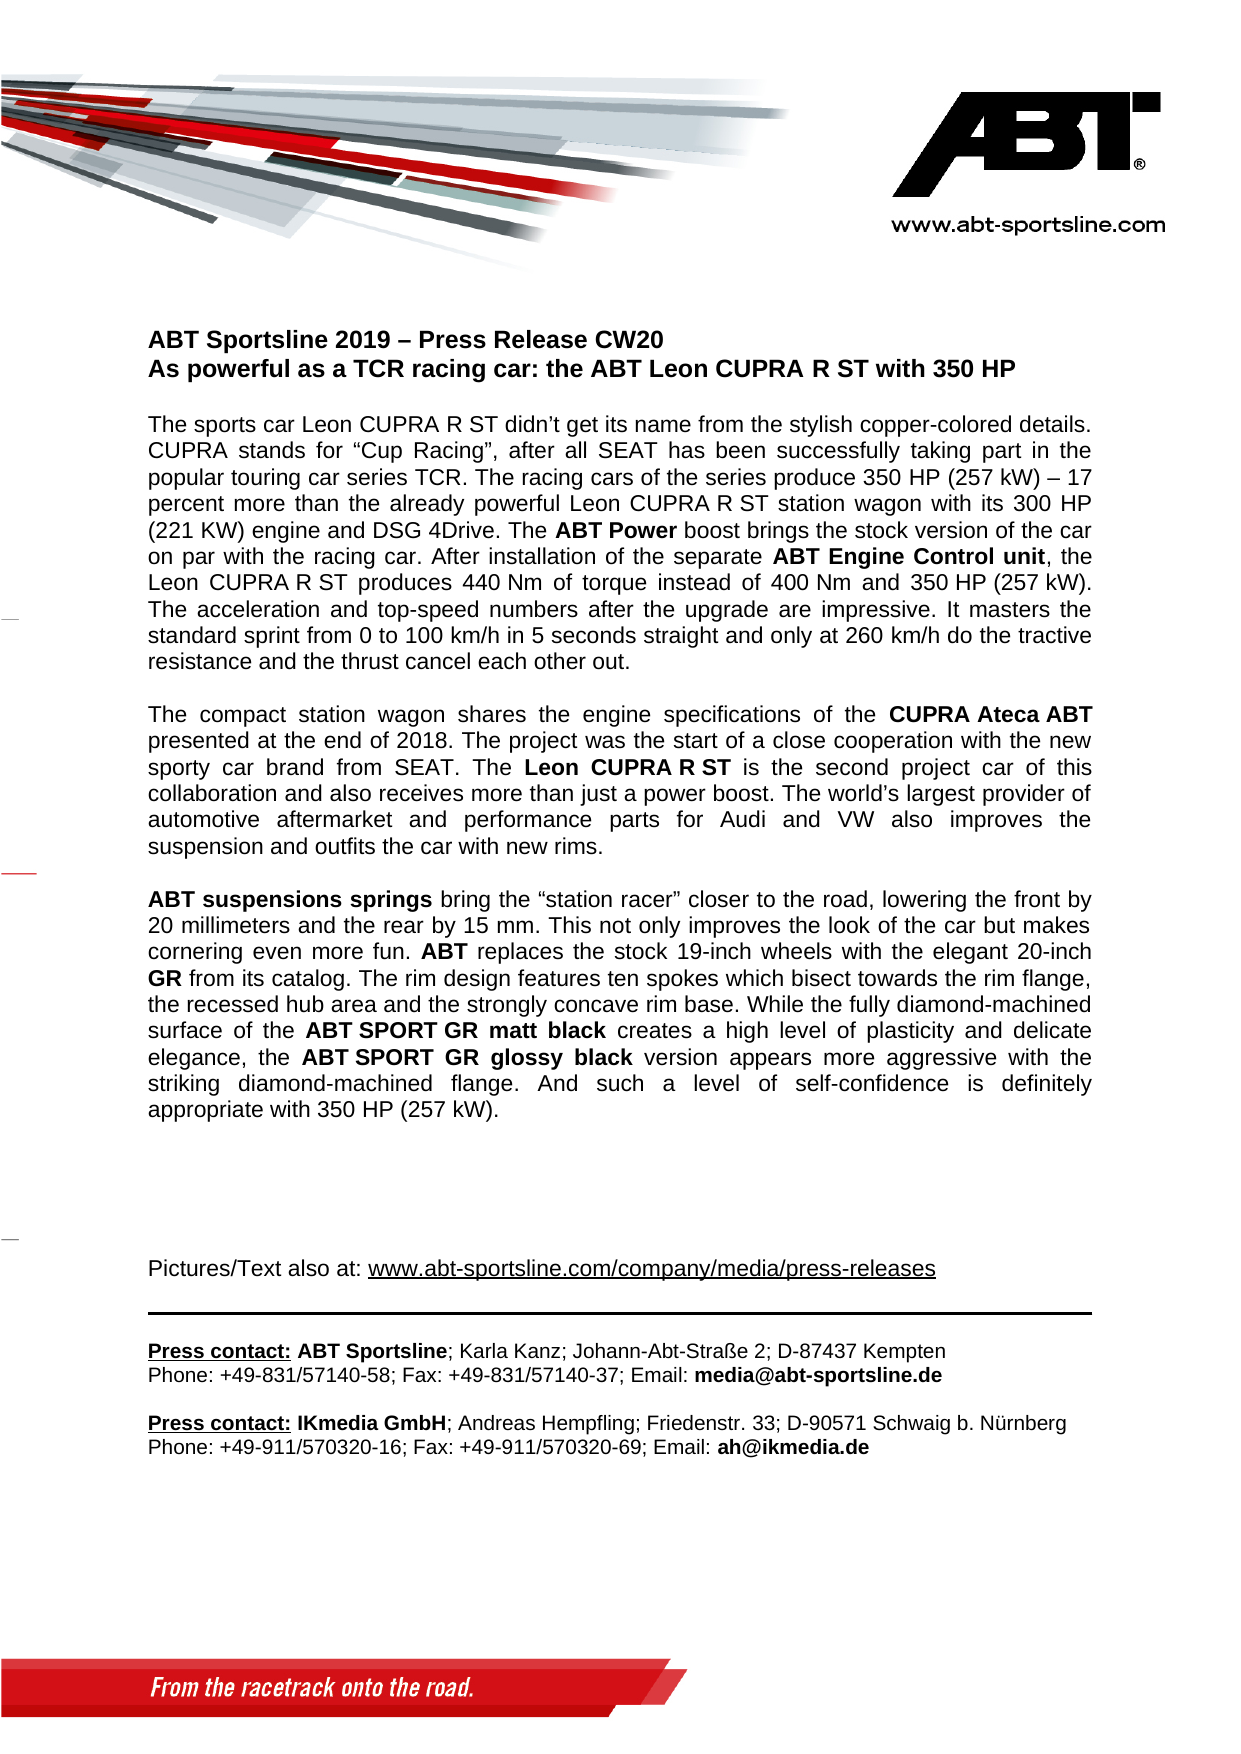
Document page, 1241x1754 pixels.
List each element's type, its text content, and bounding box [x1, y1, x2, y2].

text ABT suspensions springs bring the “station racer” closer to the road, lowering the front by 20 millimeters and the rear by 15 mm. This not only improves the look of the car but makes cornering even more fun. ABT replaces the stock 19-inch wheels with the elegant 20-inch GR from its catalog. The rim design features ten spokes which bisect towards the rim flange, the recessed hub area and the strongly concave rim base. While the fully diamond-machined surface of the ABT SPORT GR matt black creates a high level of plasticity and delicate elegance, the ABT SPORT GR glossy black version appears more aggressive with the striking diamond-machined flange. And such a level of self-confidence is definitely appropriate with 350 HP (257 kW). [148, 886, 1092, 1123]
picture [1, 0, 1241, 1753]
text The compact station wagon shares the engine specifications of the CUPRA Ateca ABT presented at the end of 2018. The project was the start of a close cooperation with the new sporty car brand from SEAT. The Leon CUPRA R ST is the second project car of this collaboration and also receives more than just a power boost. The world’s largest provider of automotive aftermarket and performance parts for Audi and VW also improves the suspension and outfits the car with new rims. [148, 701, 1092, 859]
text ABT Sportsline 2019 – Press Release CW20 [148, 325, 1092, 354]
text Press contact: IKmedia GmbH; Andreas Hempfling; Friedenstr. 33; D-90571 Schwaig b. Nürnberg [148, 1411, 1092, 1435]
text Pictures/Text also at: www.abt-sportsline.com/company/media/press-releases [148, 1254, 1092, 1281]
text Press contact: ABT Sportsline; Karla Kanz; Johann-Abt-Straße 2; D-87437 Kempten [148, 1339, 1092, 1363]
text The sports car Leon CUPRA R ST didn’t get its name from the stylish copper-colored details. CUPRA stands for “Cup Racing”, after all SEAT has been successfully taking part in the popular touring car series TCR. The racing cars of the series produce 350 HP (257 kW) – 17 percent more than the already powerful Leon CUPRA R ST station wagon with its 300 HP (221 KW) engine and DSG 4Drive. The ABT Power boost brings the stock version of the car on par with the racing car. After installation of the separate ABT Engine Control unit, the Leon CUPRA R ST produces 440 Nm of torque instead of 400 Nm and 350 HP (257 kW). The acceleration and top-speed numbers after the upgrade are impressive. It masters the standard sprint from 0 to 100 km/h in 5 seconds straight and only at 260 km/h do the tractive resistance and the thrust cancel each other out. [148, 411, 1092, 675]
text Phone: +49-831/57140-58; Fax: +49-831/57140-37; Email: media@abt-sportsline.de [148, 1363, 1092, 1387]
text As powerful as a TCR racing car: the ABT Leon CUPRA R ST with 350 HP [148, 354, 1092, 382]
text Phone: +49-911/570320-16; Fax: +49-911/570320-69; Email: ah@ikmedia.de [148, 1435, 1092, 1459]
